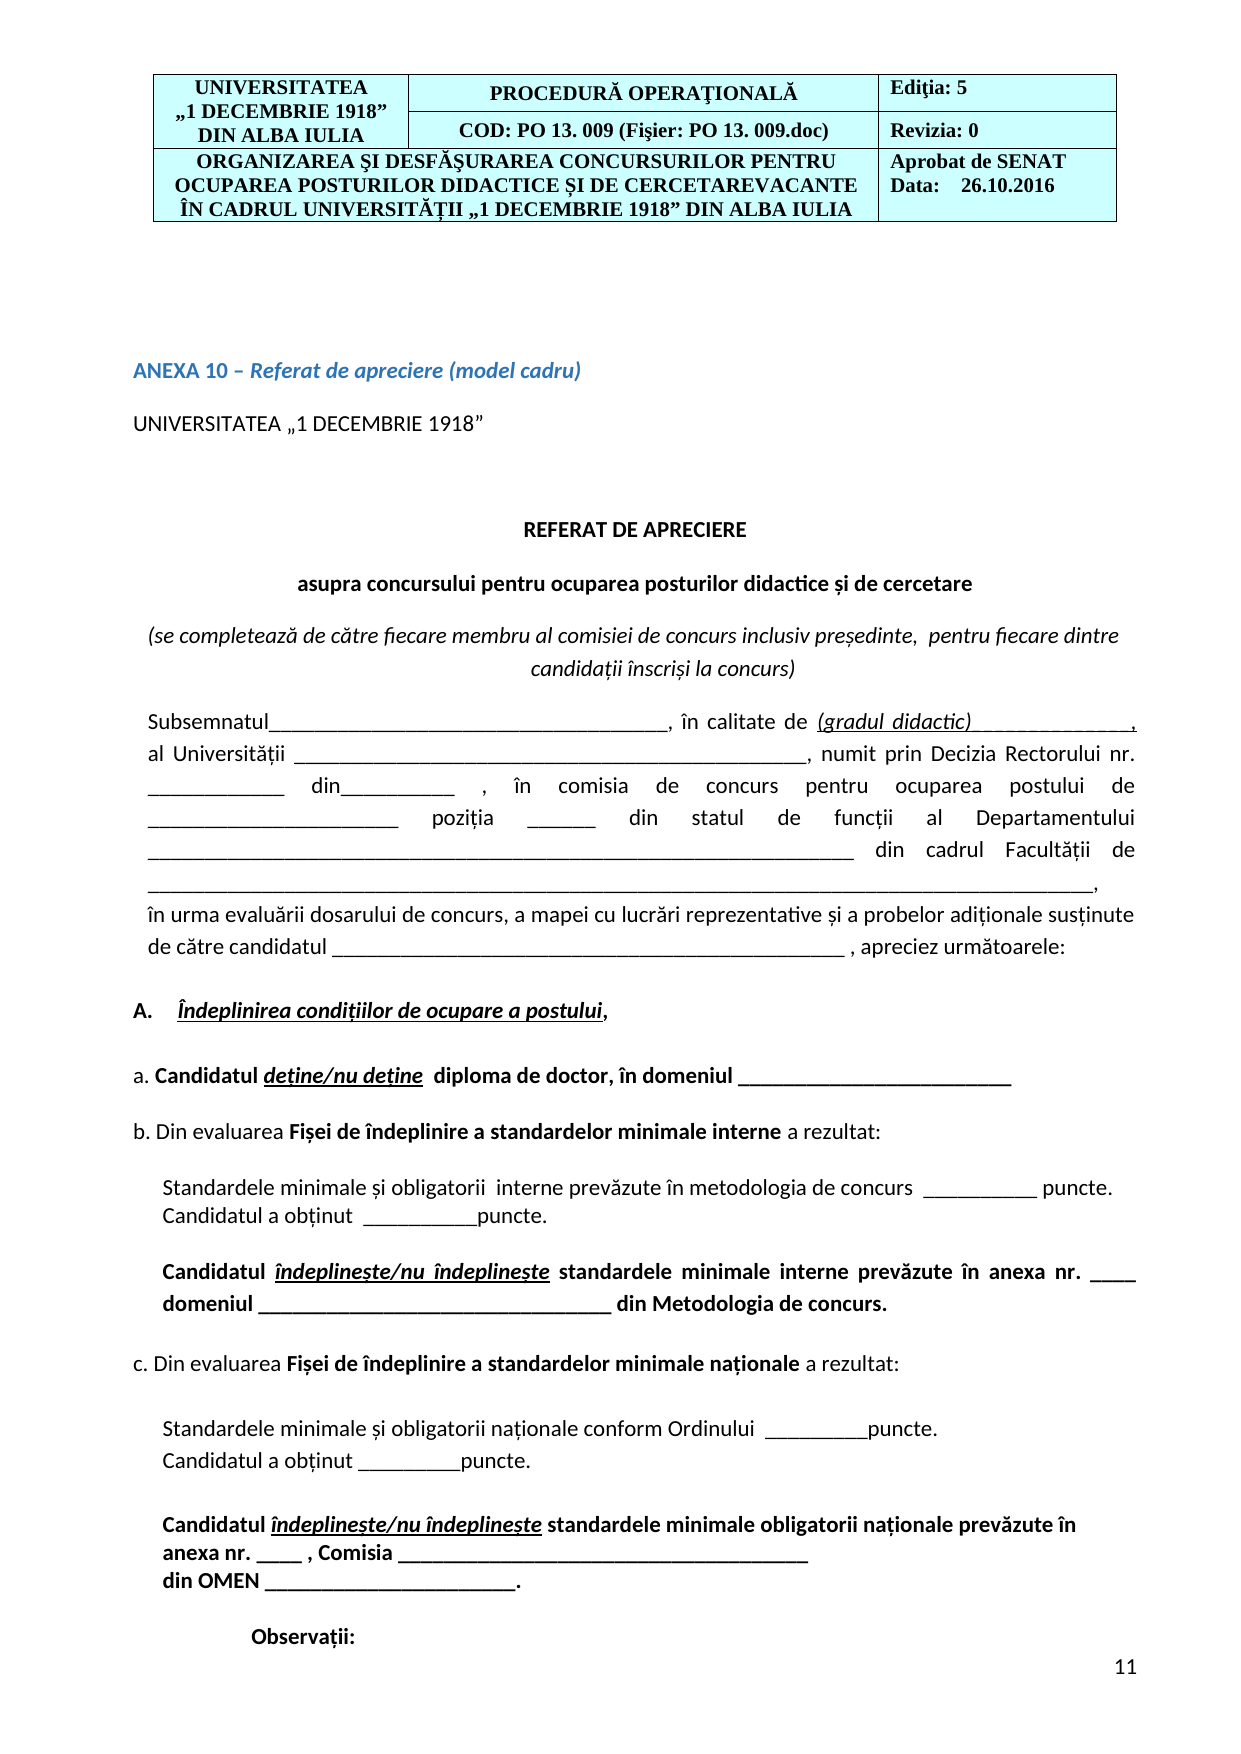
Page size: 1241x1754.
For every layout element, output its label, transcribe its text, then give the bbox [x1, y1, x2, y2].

text c. Din evaluarea Fișei de îndeplinire a standardelor minimale naționale a rezultat: [133, 1349, 1137, 1377]
text în urma evaluării dosarului de concurs, a mapei cu lucrări reprezentative și a probelor adiționale susținute de către candidatul _____________________________________________ , apreciez următoarele: [148, 900, 1137, 960]
text Standardele minimale și obligatorii naționale conform Ordinului _________puncte. [133, 1414, 1137, 1442]
text Candidatul îndeplinește/nu îndeplinește standardele minimale obligatorii naționale prevăzute în anexa nr. ____ , Comisia ____________________________________ [162, 1510, 1137, 1566]
text UNIVERSITATEA „1 DECEMBRIE 1918” [133, 409, 1137, 438]
text Candidatul a obținut _________puncte. [133, 1446, 1137, 1474]
text Standardele minimale și obligatorii interne prevăzute în metodologia de concurs __________ puncte. [162, 1173, 1137, 1201]
text (se completează de către fiecare membru al comisiei de concurs inclusiv președinte, pentru fiecare dintre candidații înscriși la concurs) [133, 622, 1137, 682]
text Candidatul a obținut __________puncte. [162, 1201, 1137, 1229]
text Observații: [133, 1622, 1137, 1651]
text Subsemnatul___________________________________, în calitate de (gradul didactic)______________, al Universității _____________________________________________, numit prin Decizia Rectorului nr. ____________ din__________ , în comisia de concurs pentru ocuparea postului de ______________________ poziția ______ din statul de funcții al Departamentului ______________________________________________________________ din cadrul Facultății de ___________________________________________________________________________________, [133, 707, 1137, 896]
text a. Candidatul deține/nu deține diploma de doctor, în domeniul ________________________ [133, 1061, 1137, 1089]
text REFERAT DE APRECIERE [133, 516, 1137, 544]
text b. Din evaluarea Fișei de îndeplinire a standardelor minimale interne a rezultat: [133, 1117, 1137, 1145]
text din OMEN ______________________. [162, 1566, 1137, 1594]
text Candidatul îndeplinește/nu îndeplinește standardele minimale interne prevăzute în anexa nr. ____ domeniul _______________________________ din Metodologia de concurs. [162, 1257, 1137, 1317]
text asupra concursului pentru ocuparea posturilor didactice și de cercetare [133, 569, 1137, 597]
list Îndeplinirea condițiilor de ocupare a postului, [133, 997, 1137, 1024]
text ANEXA 10 – Referat de apreciere (model cadru) [133, 357, 1137, 384]
